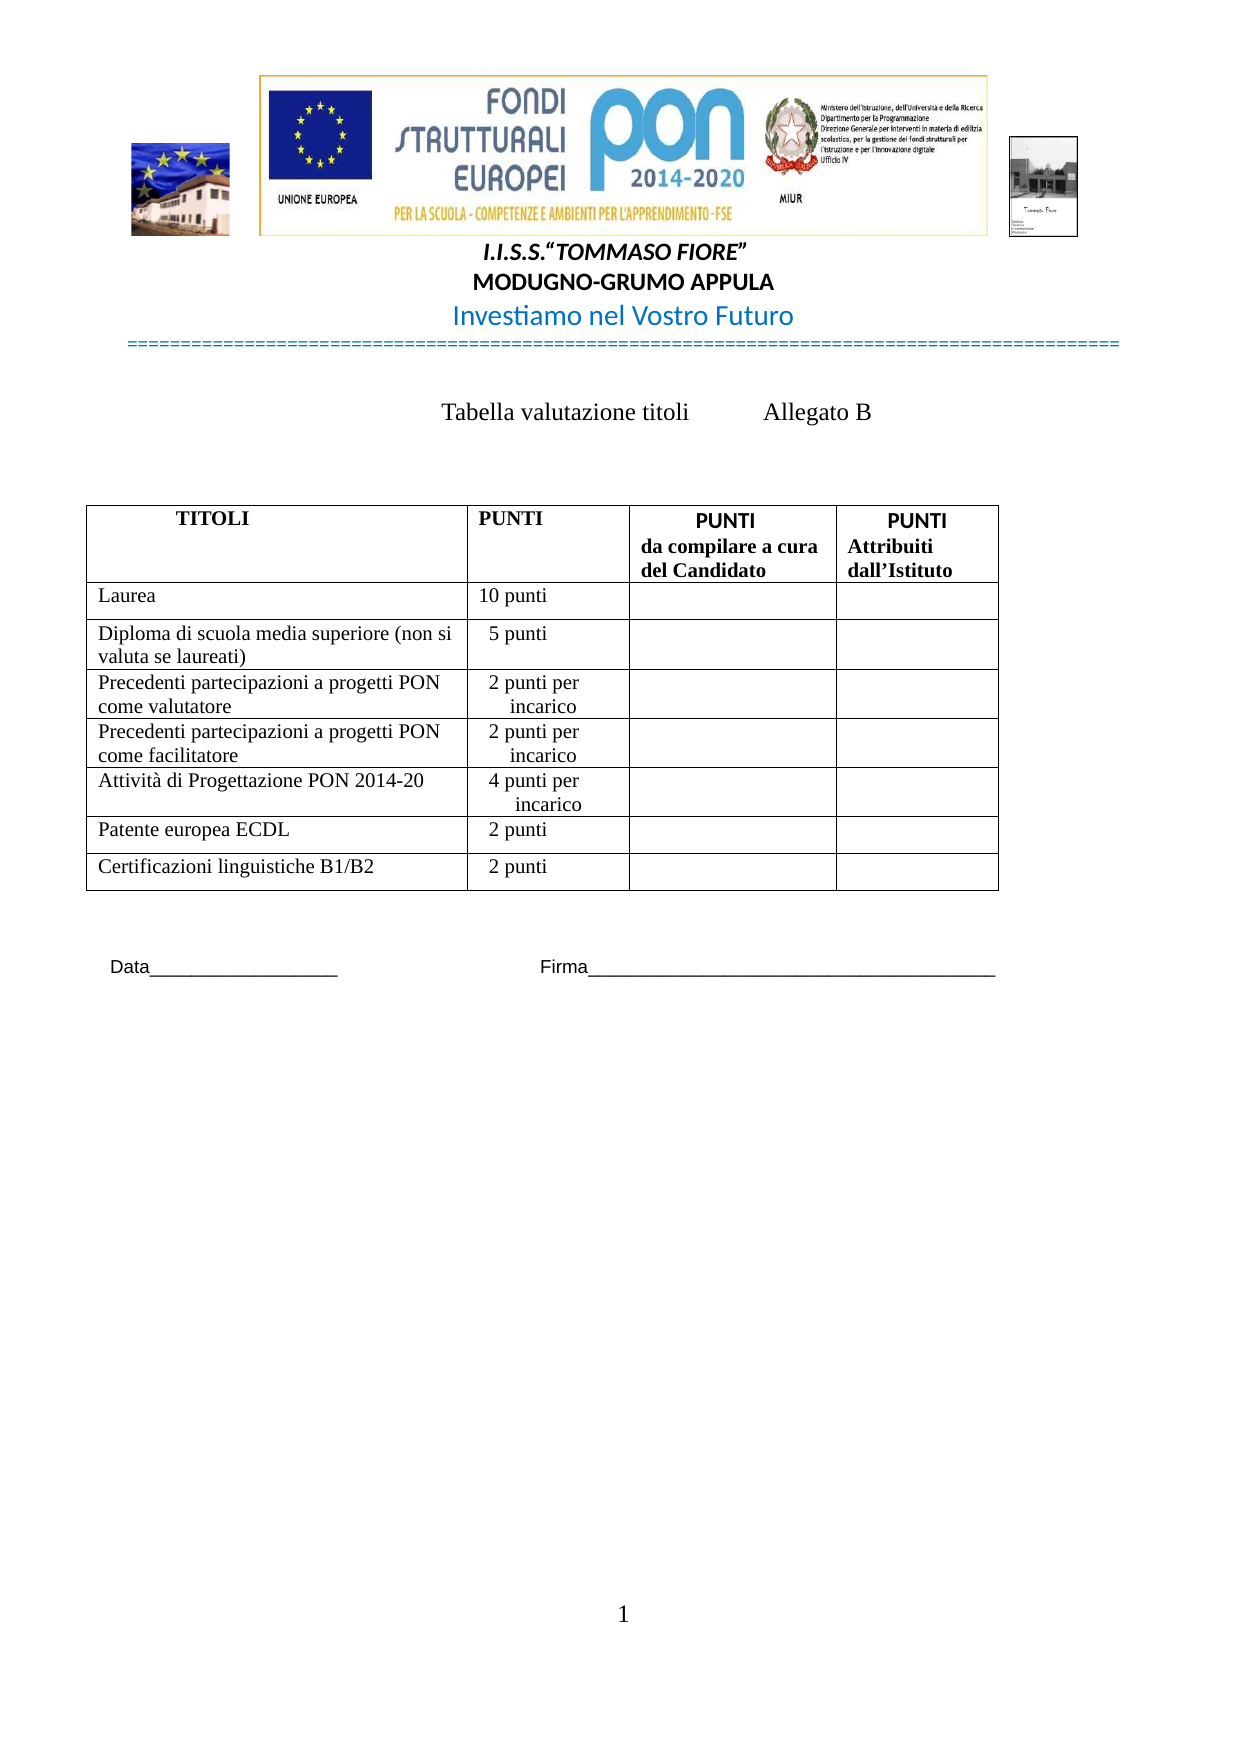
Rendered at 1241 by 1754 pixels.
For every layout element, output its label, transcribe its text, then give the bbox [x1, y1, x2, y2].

table_cell [837, 817, 998, 853]
table_cell 5 punti [468, 620, 629, 668]
table_cell Diploma di scuola media superiore (non si valuta se laureati) [87, 620, 467, 668]
table_cell Laurea [87, 583, 467, 619]
picture [1010, 137, 1077, 236]
table_cell [630, 620, 836, 668]
table_header PUNTI da compilare a cura del Candidato [630, 506, 836, 582]
table_cell 2 punti per incarico [468, 719, 629, 767]
table_cell [837, 719, 998, 767]
table_cell [630, 854, 836, 890]
picture [131, 143, 230, 236]
table_cell 2 punti per incarico [468, 670, 629, 718]
table_cell Patente europea ECDL [87, 817, 467, 853]
table_header PUNTI Attribuiti dall’Istituto [837, 506, 998, 582]
table_cell 2 punti [468, 817, 629, 853]
table_cell [630, 670, 836, 718]
table_cell [630, 768, 836, 816]
table_cell [837, 854, 998, 890]
table_cell [837, 620, 998, 668]
table_cell 2 punti [468, 854, 629, 890]
table_cell [630, 817, 836, 853]
table_cell [630, 719, 836, 767]
table_cell [837, 583, 998, 619]
text Data__________________ Firma_______________________________________ [110, 956, 1148, 977]
table_cell [630, 583, 836, 619]
text Tabella valutazione titoli Allegato B [98, 397, 1148, 426]
table_cell Certificazioni linguistiche B1/B2 [87, 854, 467, 890]
table_cell [837, 670, 998, 718]
table_cell [837, 768, 998, 816]
table_cell 10 punti [468, 583, 629, 619]
table_header TITOLI [87, 506, 467, 582]
table_cell Attività di Progettazione PON 2014-20 [87, 768, 467, 816]
table_header PUNTI [468, 506, 629, 582]
table_cell Precedenti partecipazioni a progetti PON come valutatore [87, 670, 467, 718]
table_cell 4 punti per incarico [468, 768, 629, 816]
table_cell Precedenti partecipazioni a progetti PON come facilitatore [87, 719, 467, 767]
